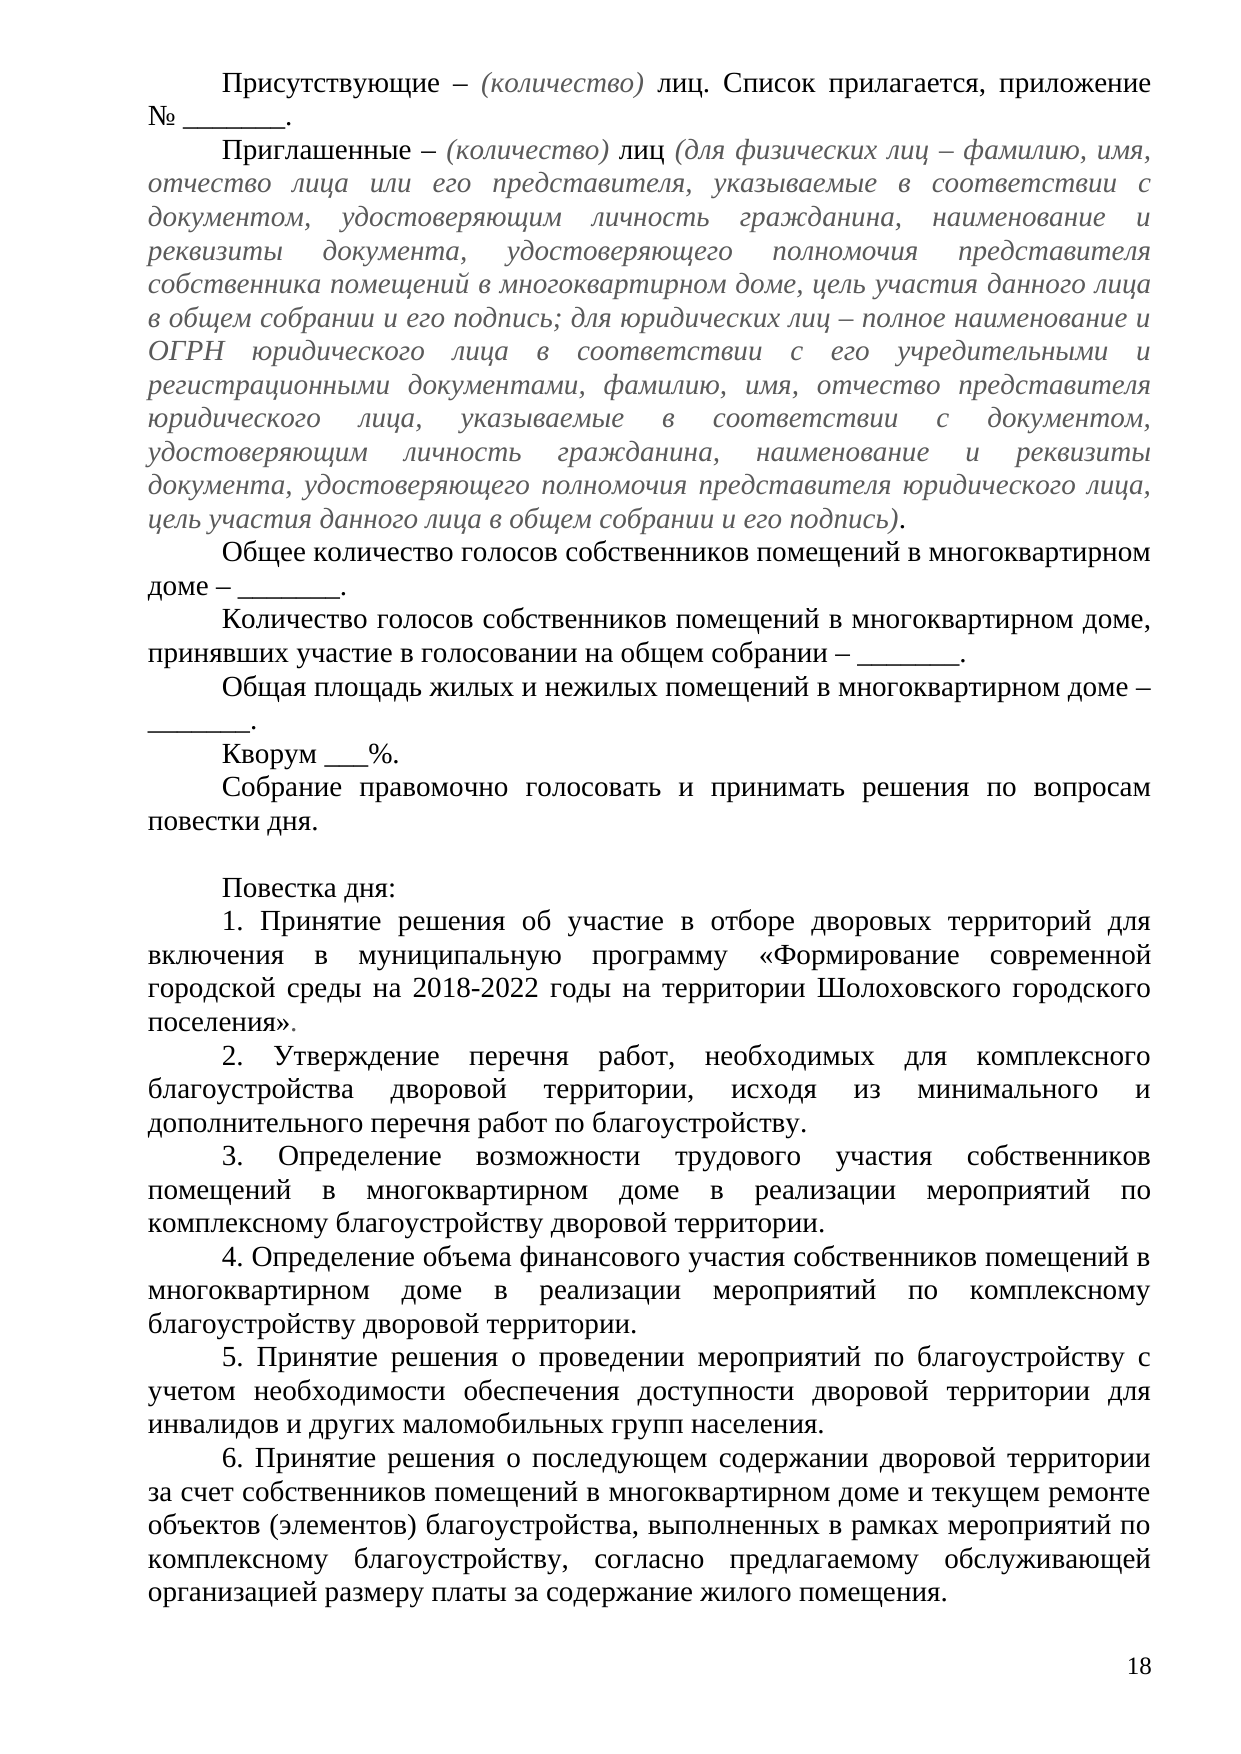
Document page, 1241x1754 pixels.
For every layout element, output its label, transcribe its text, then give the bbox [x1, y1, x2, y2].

text Собрание правомочно голосовать и принимать решения по вопросам повестки дня. [148, 769, 1152, 836]
text Присутствующие – (количество) лиц. Список прилагается, приложение № _______. [148, 65, 1152, 132]
text Общее количество голосов собственников помещений в многоквартирном доме – _______. [148, 534, 1152, 602]
text 5. Принятие решения о проведении мероприятий по благоустройству с учетом необходимости обеспечения доступности дворовой территории для инвалидов и других маломобильных групп населения. [148, 1339, 1152, 1440]
text 1. Принятие решения об участие в отборе дворовых территорий для включения в муниципальную программу «Формирование современной городской среды на 2018-2022 годы на территории Шолоховского городского поселения». [148, 903, 1152, 1038]
text 4. Определение объема финансового участия собственников помещений в многоквартирном доме в реализации мероприятий по комплексному благоустройству дворовой территории. [148, 1239, 1152, 1339]
text Повестка дня: [148, 870, 1152, 903]
text Кворум ___%. [148, 736, 1152, 769]
text 3. Определение возможности трудового участия собственников помещений в многоквартирном доме в реализации мероприятий по комплексному благоустройству дворовой территории. [148, 1138, 1152, 1239]
text Количество голосов собственников помещений в многоквартирном доме, принявших участие в голосовании на общем собрании – _______. [148, 602, 1152, 669]
text Общая площадь жилых и нежилых помещений в многоквартирном доме – _______. [148, 669, 1152, 736]
text Приглашенные – (количество) лиц (для физических лиц – фамилию, имя, отчество лица или его представителя, указываемые в соответствии с документом, удостоверяющим личность гражданина, наименование и реквизиты документа, удостоверяющего полномочия представителя собственника помещений в многоквартирном доме, цель участия данного лица в общем собрании и его подпись; для юридических лиц – полное наименование и ОГРН юридического лица в соответствии с его учредительными и регистрационными документами, фамилию, имя, отчество представителя юридического лица, указываемые в соответствии с документом, удостоверяющим личность гражданина, наименование и реквизиты документа, удостоверяющего полномочия представителя юридического лица, цель участия данного лица в общем собрании и его подпись). [148, 132, 1152, 534]
text 2. Утверждение перечня работ, необходимых для комплексного благоустройства дворовой территории, исходя из минимального и дополнительного перечня работ по благоустройству. [148, 1038, 1152, 1138]
text 6. Принятие решения о последующем содержании дворовой территории за счет собственников помещений в многоквартирном доме и текущем ремонте объектов (элементов) благоустройства, выполненных в рамках мероприятий по комплексному благоустройству, согласно предлагаемому обслуживающей организацией размеру платы за содержание жилого помещения. [148, 1440, 1152, 1608]
